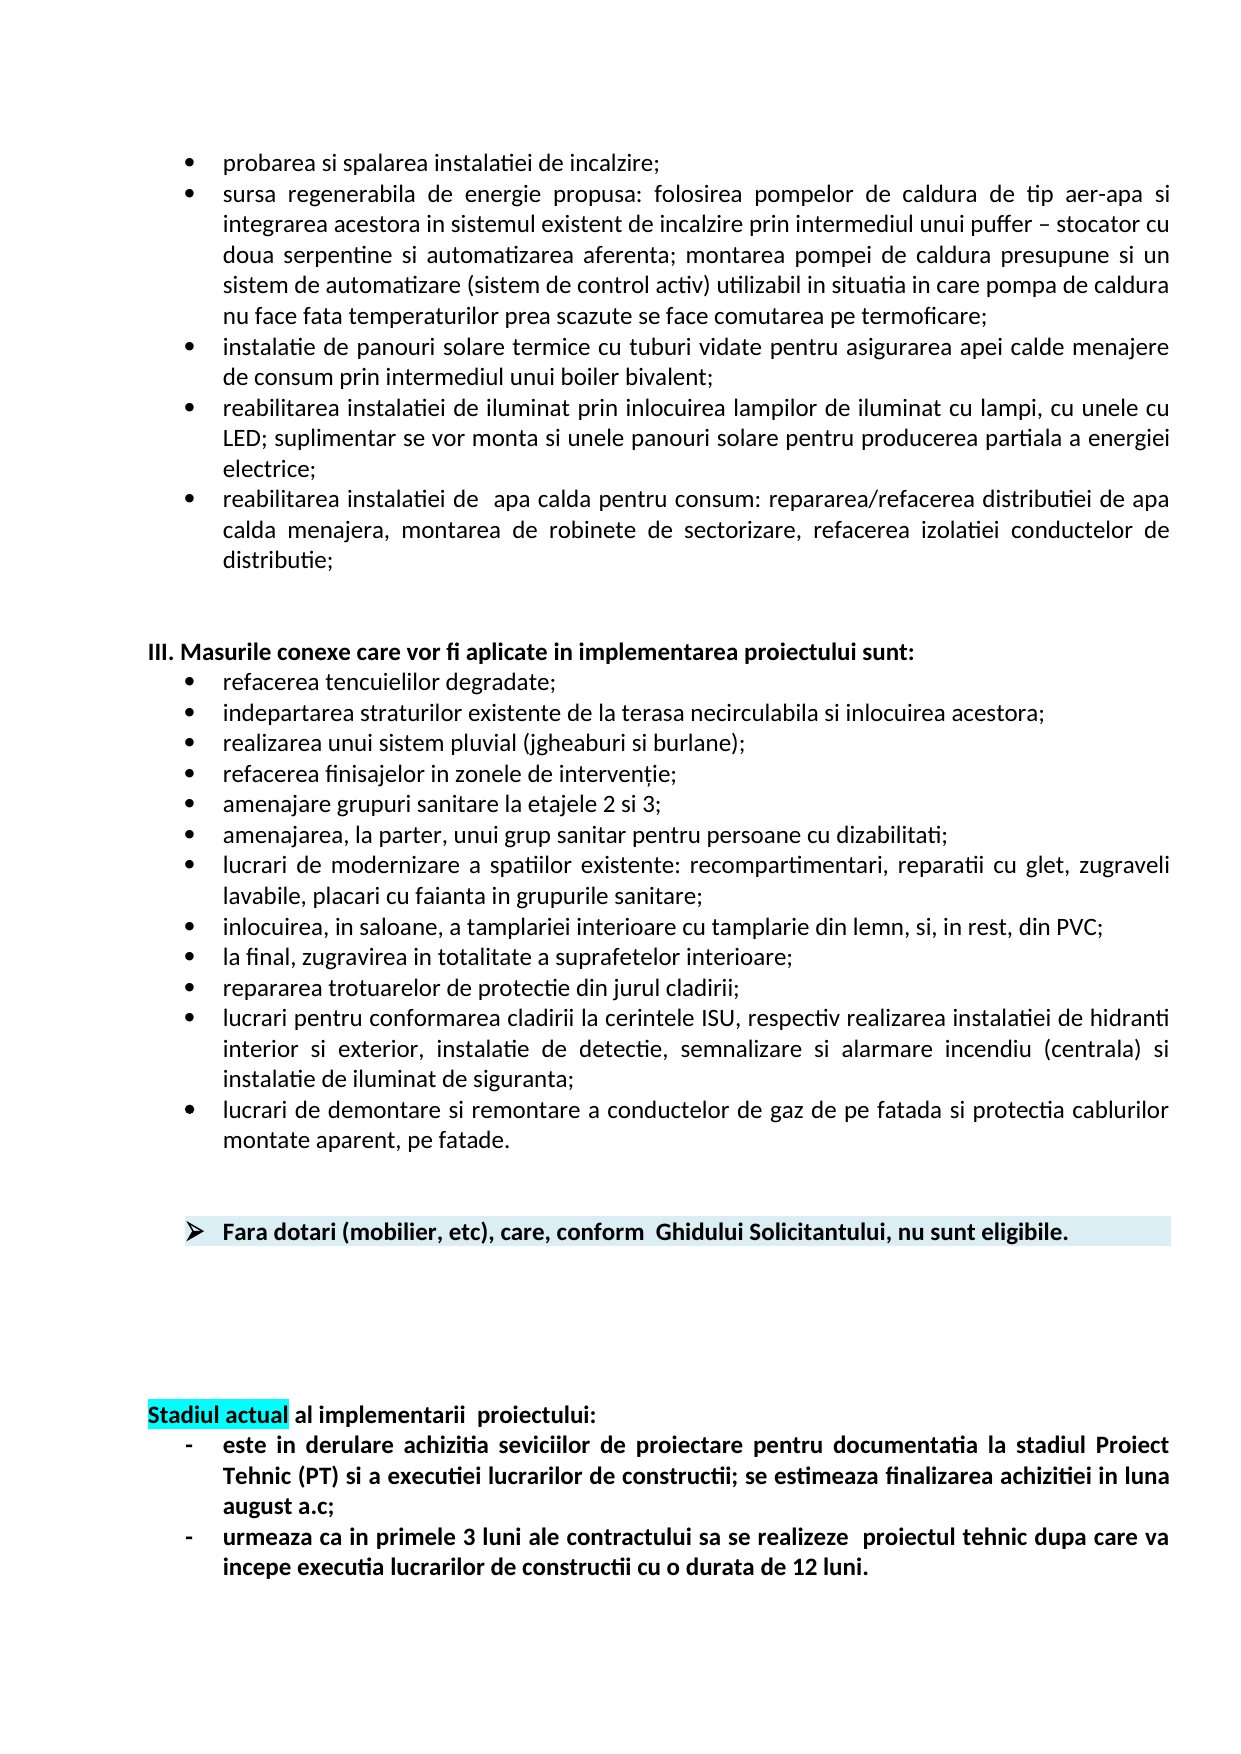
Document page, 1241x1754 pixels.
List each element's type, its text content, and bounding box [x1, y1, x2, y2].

list indepartarea straturilor existente de la terasa necirculabila si inlocuirea acestora; [185, 697, 1171, 727]
list Fara dotari (mobilier, etc), care, conform Ghidului Solicitantului, nu sunt eligibile. [185, 1216, 1171, 1246]
list amenajare grupuri sanitare la etajele 2 si 3; [185, 788, 1171, 819]
list refacerea finisajelor in zonele de intervenție; [185, 758, 1171, 788]
list reabilitarea instalatiei de apa calda pentru consum: repararea/refacerea distributiei de apa calda menajera, montarea de robinete de sectorizare, refacerea izolatiei conductelor de distributie; [185, 483, 1171, 575]
text Stadiul actual al implementarii proiectului: [289, 1399, 1171, 1429]
list lucrari pentru conformarea cladirii la cerintele ISU, respectiv realizarea instalatiei de hidranti interior si exterior, instalatie de detectie, semnalizare si alarmare incendiu (centrala) si instalatie de iluminat de siguranta; [185, 1002, 1171, 1094]
list este in derulare achizitia seviciilor de proiectare pentru documentatia la stadiul Proiect Tehnic (PT) si a executiei lucrarilor de constructii; se estimeaza finalizarea achizitiei in luna august a.c; [185, 1429, 1171, 1521]
list lucrari de modernizare a spatiilor existente: recompartimentari, reparatii cu glet, zugraveli lavabile, placari cu faianta in grupurile sanitare; [185, 849, 1171, 911]
list reabilitarea instalatiei de iluminat prin inlocuirea lampilor de iluminat cu lampi, cu unele cu LED; suplimentar se vor monta si unele panouri solare pentru producerea partiala a energiei electrice; [185, 392, 1171, 483]
list lucrari de demontare si remontare a conductelor de gaz de pe fatada si protectia cablurilor montate aparent, pe fatade. [185, 1094, 1171, 1155]
list urmeaza ca in primele 3 luni ale contractului sa se realizeze proiectul tehnic dupa care va incepe executia lucrarilor de constructii cu o durata de 12 luni. [185, 1521, 1171, 1582]
list realizarea unui sistem pluvial (jgheaburi si burlane); [185, 727, 1171, 758]
list la final, zugravirea in totalitate a suprafetelor interioare; [185, 941, 1171, 972]
list repararea trotuarelor de protectie din jurul cladirii; [185, 972, 1171, 1002]
list refacerea tencuielilor degradate; [185, 666, 1171, 697]
list instalatie de panouri solare termice cu tuburi vidate pentru asigurarea apei calde menajere de consum prin intermediul unui boiler bivalent; [185, 331, 1171, 392]
list sursa regenerabila de energie propusa: folosirea pompelor de caldura de tip aer-apa si integrarea acestora in sistemul existent de incalzire prin intermediul unui puffer – stocator cu doua serpentine si automatizarea aferenta; montarea pompei de caldura presupune si un sistem de automatizare (sistem de control activ) utilizabil in situatia in care pompa de caldura nu face fata temperaturilor prea scazute se face comutarea pe termoficare; [185, 178, 1171, 331]
list amenajarea, la parter, unui grup sanitar pentru persoane cu dizabilitati; [185, 819, 1171, 849]
list inlocuirea, in saloane, a tamplariei interioare cu tamplarie din lemn, si, in rest, din PVC; [185, 911, 1171, 941]
list probarea si spalarea instalatiei de incalzire; [185, 148, 1171, 178]
text III. Masurile conexe care vor fi aplicate in implementarea proiectului sunt: [148, 636, 1171, 666]
